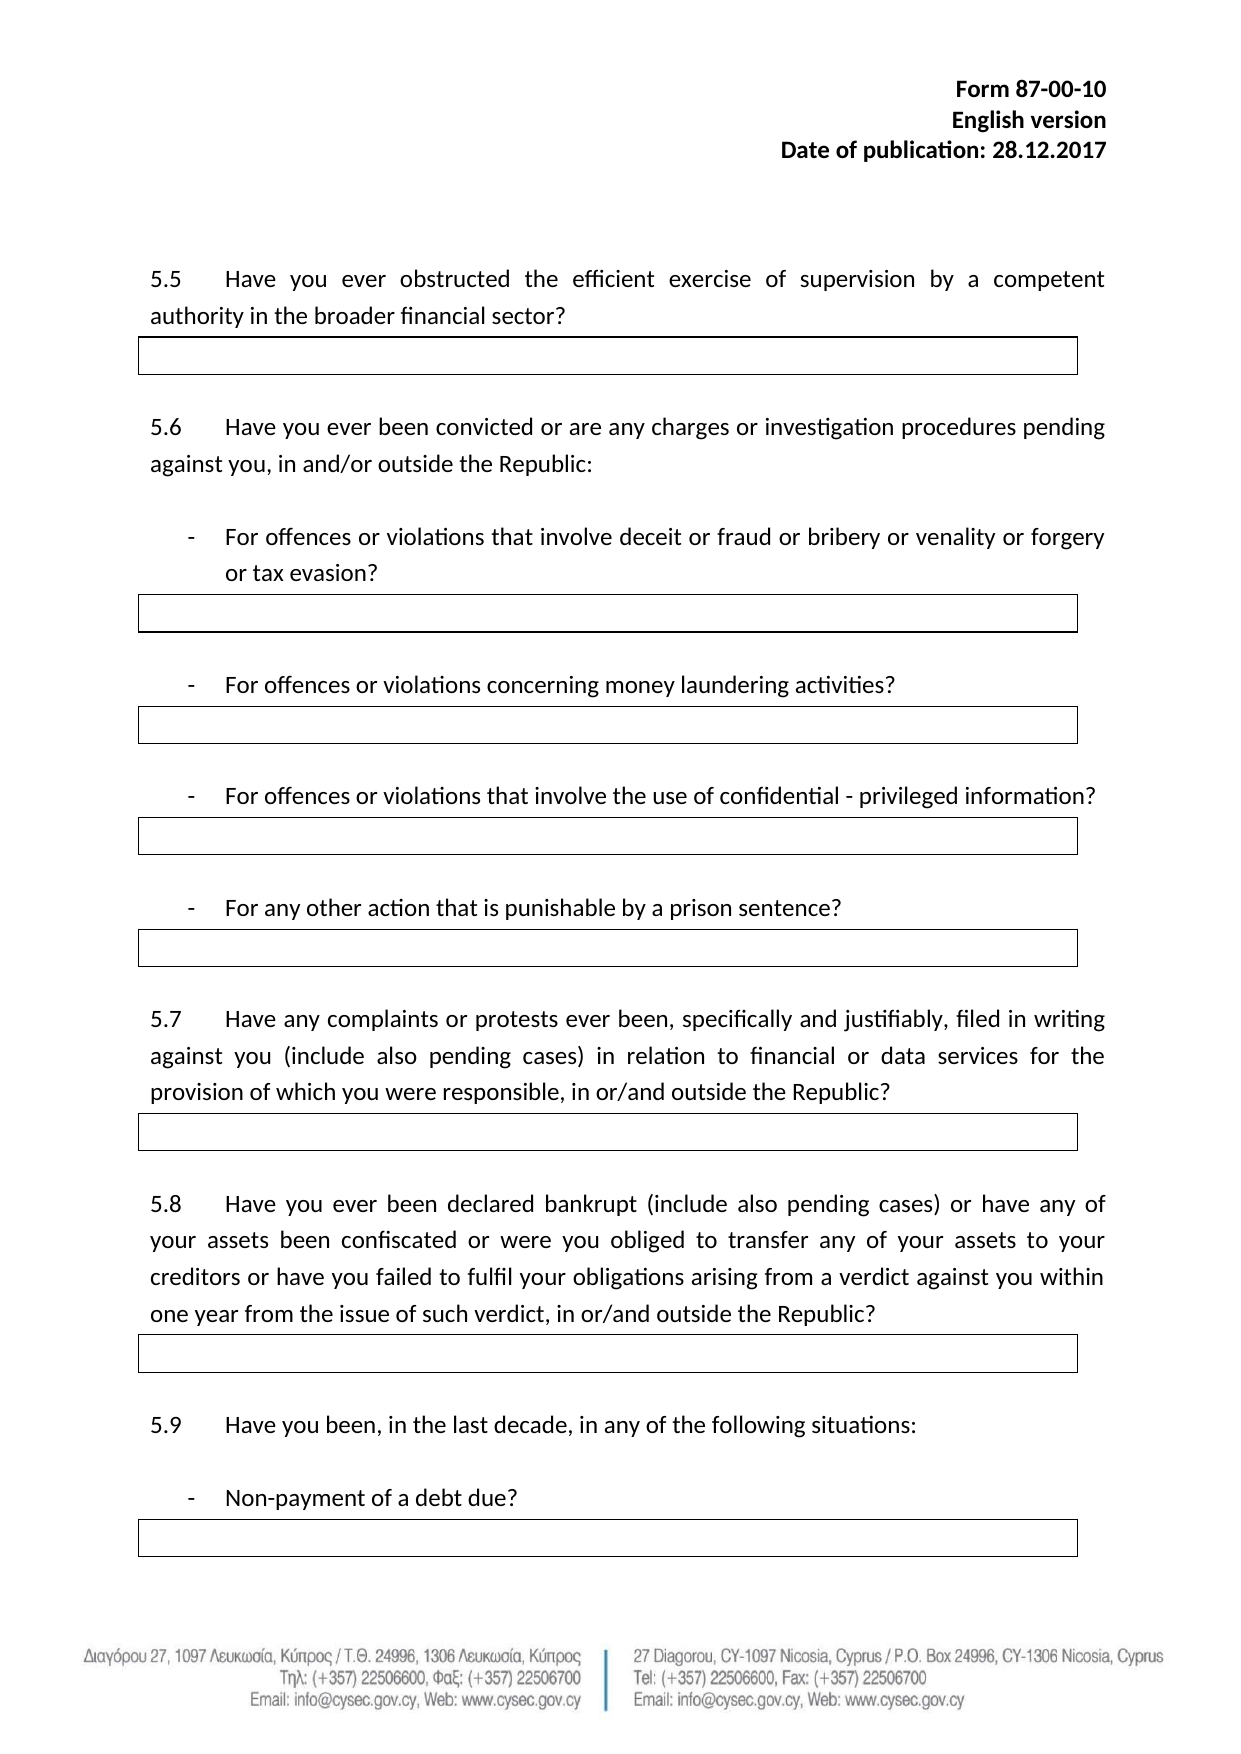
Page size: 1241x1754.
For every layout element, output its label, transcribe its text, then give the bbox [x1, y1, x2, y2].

table_header [139, 595, 1077, 631]
text 5.8 Have you ever been declared bankrupt (include also pending cases) or have any of your assets been confiscated or were you obliged to transfer any of your assets to your creditors or have you failed to fulfil your obligations arising from a verdict against you within one year from the issue of such verdict, in or/and outside the Republic? [150, 1188, 1107, 1328]
text 5.9 Have you been, in the last decade, in any of the following situations: [150, 1409, 1107, 1440]
table_header [139, 707, 1077, 743]
table_header [139, 930, 1077, 966]
list For offences or violations that involve deceit or fraud or bribery or venality or forgery or tax evasion? [187, 521, 1107, 588]
table_header [139, 338, 1077, 374]
table_header [139, 1335, 1077, 1372]
table_header [139, 1114, 1077, 1150]
text 5.5 Have you ever obstructed the efficient exercise of supervision by a competent authority in the broader financial sector? [150, 263, 1107, 330]
table_header [139, 818, 1077, 854]
table_header [139, 1520, 1077, 1556]
list For offences or violations concerning money laundering activities? [187, 669, 1107, 699]
text 5.7 Have any complaints or protests ever been, specifically and justifiably, filed in writing against you (include also pending cases) in relation to financial or data services for the provision of which you were responsible, in or/and outside the Republic? [150, 1003, 1107, 1107]
list For offences or violations that involve the use of confidential - privileged information? [187, 781, 1107, 811]
list Non-payment of a debt due? [187, 1482, 1107, 1513]
list For any other action that is punishable by a prison sentence? [187, 892, 1107, 922]
text 5.6 Have you ever been convicted or are any charges or investigation procedures pending against you, in and/or outside the Republic: [150, 411, 1107, 478]
picture [151, 1629, 1187, 1728]
